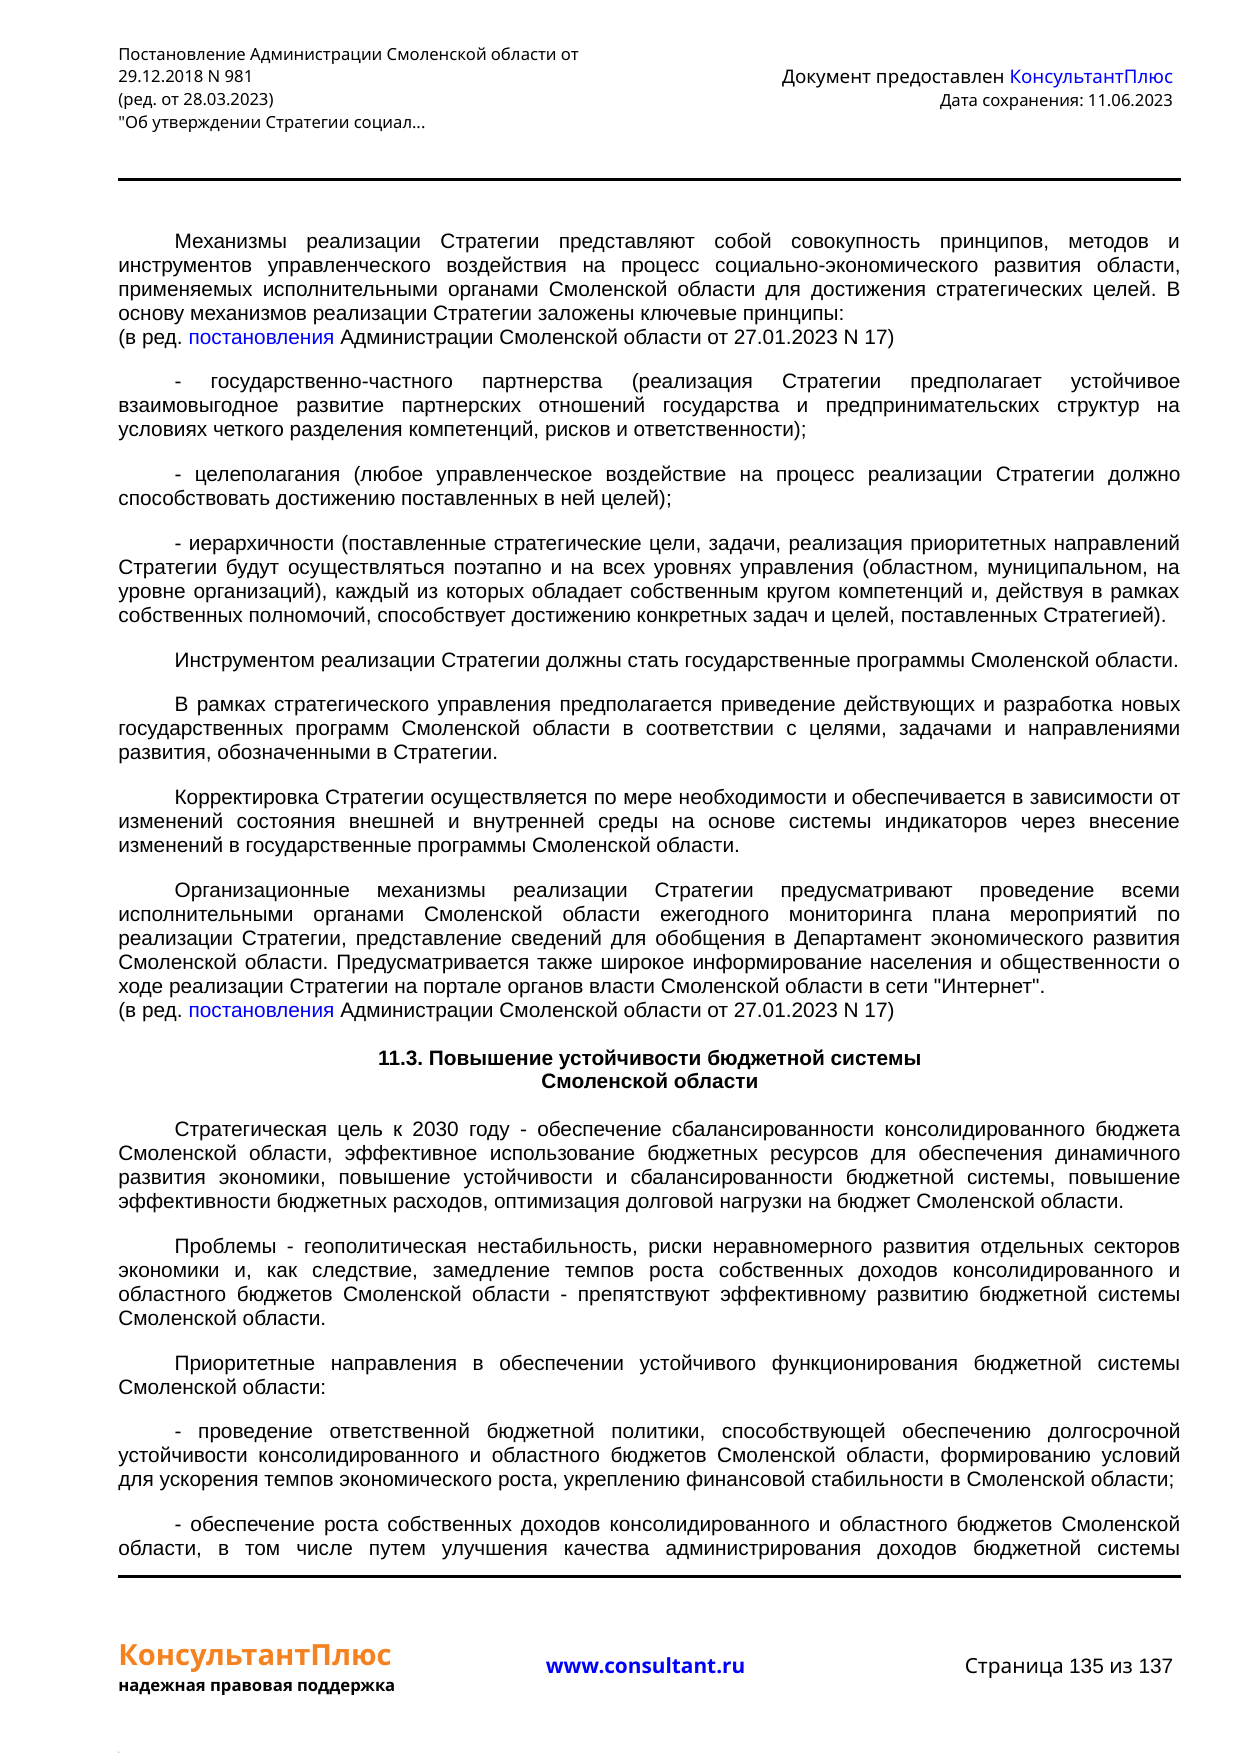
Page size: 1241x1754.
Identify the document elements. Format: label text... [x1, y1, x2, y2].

text (в ред. постановления Администрации Смоленской области от 27.01.2023 N 17) [118, 324, 1181, 348]
title 11.3. Повышение устойчивости бюджетной системы [118, 1045, 1181, 1069]
text - иерархичности (поставленные стратегические цели, задачи, реализация приоритетных направлений Стратегии будут осуществляться поэтапно и на всех уровнях управления (областном, муниципальном, на уровне организаций), каждый из которых обладает собственным кругом компетенций и, действуя в рамках собственных полномочий, способствует достижению конкретных задач и целей, поставленных Стратегией). [118, 531, 1181, 627]
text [118, 1512, 1181, 1560]
text Приоритетные направления в обеспечении устойчивого функционирования бюджетной системы Смоленской области: [118, 1351, 1181, 1398]
text Инструментом реализации Стратегии должны стать государственные программы Смоленской области. [118, 647, 1181, 671]
text - государственно-частного партнерства (реализация Стратегии предполагает устойчивое взаимовыгодное развитие партнерских отношений государства и предпринимательских структур на условиях четкого разделения компетенций, рисков и ответственности); [118, 369, 1181, 441]
text В рамках стратегического управления предполагается приведение действующих и разработка новых государственных программ Смоленской области в соответствии с целями, задачами и направлениями развития, обозначенными в Стратегии. [118, 692, 1181, 764]
text Корректировка Стратегии осуществляется по мере необходимости и обеспечивается в зависимости от изменений состояния внешней и внутренней среды на основе системы индикаторов через внесение изменений в государственные программы Смоленской области. [118, 785, 1181, 857]
text Механизмы реализации Стратегии представляют собой совокупность принципов, методов и инструментов управленческого воздействия на процесс социально-экономического развития области, применяемых исполнительными органами Смоленской области для достижения стратегических целей. В основу механизмов реализации Стратегии заложены ключевые принципы: [118, 229, 1181, 324]
text - проведение ответственной бюджетной политики, способствующей обеспечению долгосрочной устойчивости консолидированного и областного бюджетов Смоленской области, формированию условий для ускорения темпов экономического роста, укреплению финансовой стабильности в Смоленской области; [118, 1419, 1181, 1491]
text Проблемы - геополитическая нестабильность, риски неравномерного развития отдельных секторов экономики и, как следствие, замедление темпов роста собственных доходов консолидированного и областного бюджетов Смоленской области - препятствуют эффективному развитию бюджетной системы Смоленской области. [118, 1234, 1181, 1330]
title Смоленской области [118, 1069, 1181, 1093]
text Организационные механизмы реализации Стратегии предусматривают проведение всеми исполнительными органами Смоленской области ежегодного мониторинга плана мероприятий по реализации Стратегии, представление сведений для обобщения в Департамент экономического развития Смоленской области. Предусматривается также широкое информирование населения и общественности о ходе реализации Стратегии на портале органов власти Смоленской области в сети "Интернет". [118, 878, 1181, 997]
text (в ред. постановления Администрации Смоленской области от 27.01.2023 N 17) [118, 997, 1181, 1021]
text - целеполагания (любое управленческое воздействие на процесс реализации Стратегии должно способствовать достижению поставленных в ней целей); [118, 462, 1181, 510]
text Стратегическая цель к 2030 году - обеспечение сбалансированности консолидированного бюджета Смоленской области, эффективное использование бюджетных ресурсов для обеспечения динамичного развития экономики, повышение устойчивости и сбалансированности бюджетной системы, повышение эффективности бюджетных расходов, оптимизация долговой нагрузки на бюджет Смоленской области. [118, 1117, 1181, 1213]
